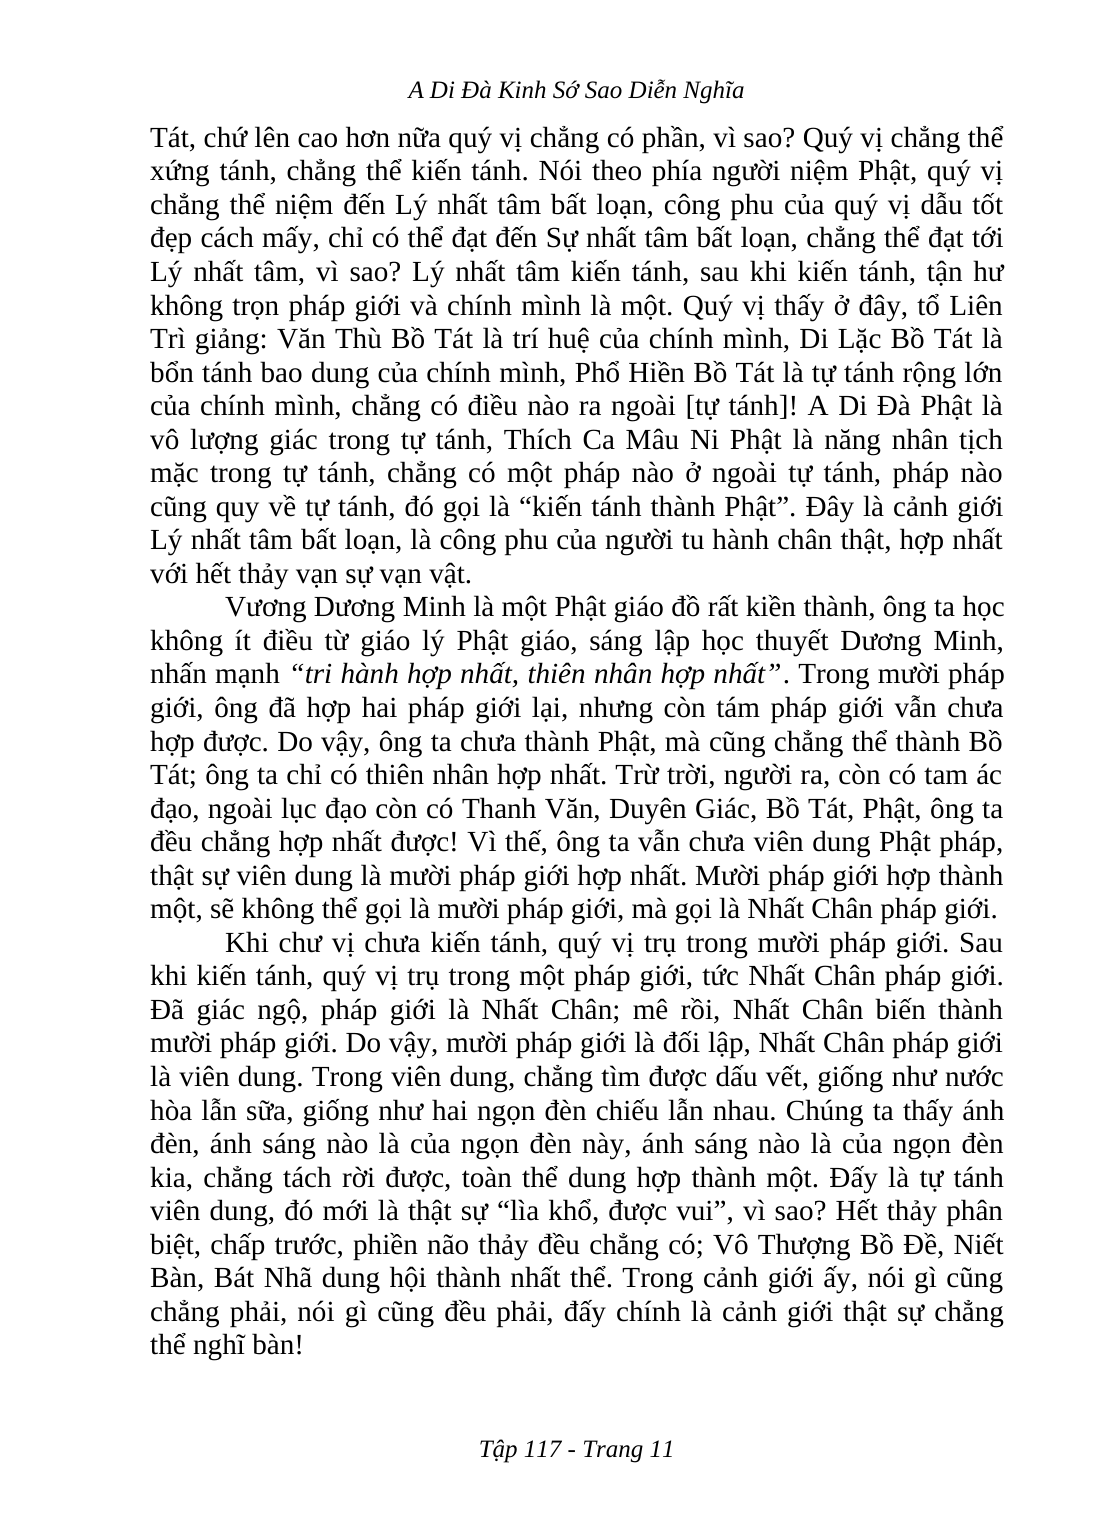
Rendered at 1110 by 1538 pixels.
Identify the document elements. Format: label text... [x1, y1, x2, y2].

text Vương Dương Minh là một Phật giáo đồ rất kiền thành, ông ta học không ít điều từ giáo lý Phật giáo, sáng lập học thuyết Dương Minh, nhấn mạnh “tri hành hợp nhất, thiên nhân hợp nhất”. Trong mười pháp giới, ông đã hợp hai pháp giới lại, nhưng còn tám pháp giới vẫn chưa hợp được. Do vậy, ông ta chưa thành Phật, mà cũng chẳng thể thành Bồ Tát; ông ta chỉ có thiên nhân hợp nhất. Trừ trời, người ra, còn có tam ác đạo, ngoài lục đạo còn có Thanh Văn, Duyên Giác, Bồ Tát, Phật, ông ta đều chẳng hợp nhất được! Vì thế, ông ta vẫn chưa viên dung Phật pháp, thật sự viên dung là mười pháp giới hợp nhất. Mười pháp giới hợp thành một, sẽ không thể gọi là mười pháp giới, mà gọi là Nhất Chân pháp giới. [150, 589, 1005, 925]
text Khi chư vị chưa kiến tánh, quý vị trụ trong mười pháp giới. Sau khi kiến tánh, quý vị trụ trong một pháp giới, tức Nhất Chân pháp giới. Đã giác ngộ, pháp giới là Nhất Chân; mê rồi, Nhất Chân biến thành mười pháp giới. Do vậy, mười pháp giới là đối lập, Nhất Chân pháp giới là viên dung. Trong viên dung, chẳng tìm được dấu vết, giống như nước hòa lẫn sữa, giống như hai ngọn đèn chiếu lẫn nhau. Chúng ta thấy ánh đèn, ánh sáng nào là của ngọn đèn này, ánh sáng nào là của ngọn đèn kia, chẳng tách rời được, toàn thể dung hợp thành một. Đấy là tự tánh viên dung, đó mới là thật sự “lìa khổ, được vui”, vì sao? Hết thảy phân biệt, chấp trước, phiền não thảy đều chẳng có; Vô Thượng Bồ Đề, Niết Bàn, Bát Nhã dung hội thành nhất thể. Trong cảnh giới ấy, nói gì cũng chẳng phải, nói gì cũng đều phải, đấy chính là cảnh giới thật sự chẳng thể nghĩ bàn! [150, 925, 1005, 1361]
